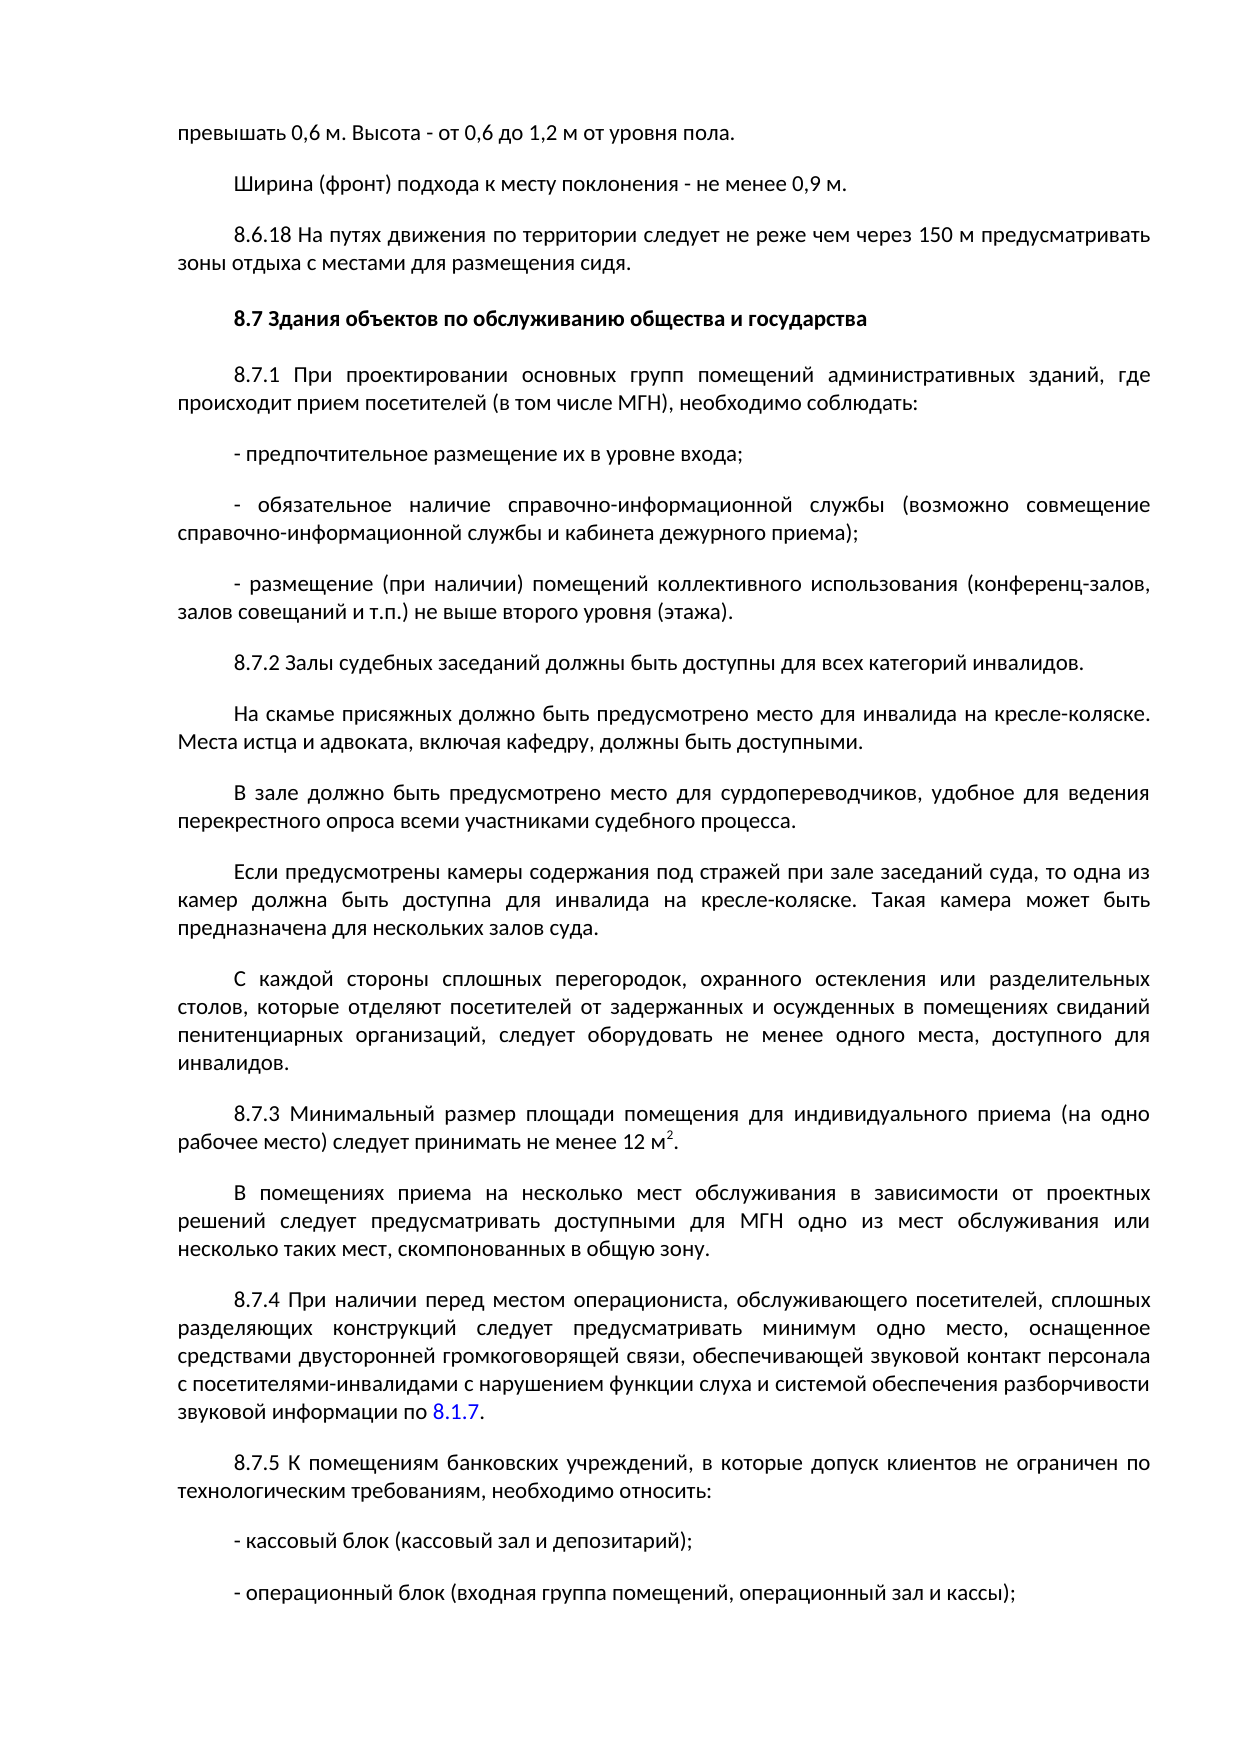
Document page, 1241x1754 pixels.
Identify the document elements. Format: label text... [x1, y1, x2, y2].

text 8.7.4 При наличии перед местом операциониста, обслуживающего посетителей, сплошных разделяющих конструкций следует предусматривать минимум одно место, оснащенное средствами двусторонней громкоговорящей связи, обеспечивающей звуковой контакт персонала с посетителями-инвалидами с нарушением функции слуха и системой обеспечения разборчивости звуковой информации по 8.1.7. [177, 1285, 1152, 1425]
text - кассовый блок (кассовый зал и депозитарий); [177, 1527, 1152, 1555]
text На скамье присяжных должно быть предусмотрено место для инвалида на кресле-коляске. Места истца и адвоката, включая кафедру, должны быть доступными. [177, 699, 1152, 755]
text - операционный блок (входная группа помещений, операционный зал и кассы); [177, 1578, 1152, 1606]
text С каждой стороны сплошных перегородок, охранного остекления или разделительных столов, которые отделяют посетителей от задержанных и осужденных в помещениях свиданий пенитенциарных организаций, следует оборудовать не менее одного места, доступного для инвалидов. [177, 964, 1152, 1076]
text 8.7.5 К помещениям банковских учреждений, в которые допуск клиентов не ограничен по технологическим требованиям, необходимо относить: [177, 1448, 1152, 1504]
text 8.6.18 На путях движения по территории следует не реже чем через 150 м предусматривать зоны отдыха с местами для размещения сидя. [177, 220, 1152, 276]
text 8.7.1 При проектировании основных групп помещений административных зданий, где происходит прием посетителей (в том числе МГН), необходимо соблюдать: [177, 360, 1152, 416]
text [177, 118, 1152, 146]
text 8.7.2 Залы судебных заседаний должны быть доступны для всех категорий инвалидов. [177, 648, 1152, 676]
text В зале должно быть предусмотрено место для сурдопереводчиков, удобное для ведения перекрестного опроса всеми участниками судебного процесса. [177, 778, 1152, 834]
text 8.7.3 Минимальный размер площади помещения для индивидуального приема (на одно рабочее место) следует принимать не менее 12 м2. [177, 1099, 1152, 1155]
title 8.7 Здания объектов по обслуживанию общества и государства [177, 304, 1152, 332]
text Если предусмотрены камеры содержания под стражей при зале заседаний суда, то одна из камер должна быть доступна для инвалида на кресле-коляске. Такая камера может быть предназначена для нескольких залов суда. [177, 857, 1152, 941]
text Ширина (фронт) подхода к месту поклонения - не менее 0,9 м. [177, 169, 1152, 197]
text - размещение (при наличии) помещений коллективного использования (конференц-залов, залов совещаний и т.п.) не выше второго уровня (этажа). [177, 569, 1152, 625]
text - предпочтительное размещение их в уровне входа; [177, 439, 1152, 467]
text - обязательное наличие справочно-информационной службы (возможно совмещение справочно-информационной службы и кабинета дежурного приема); [177, 490, 1152, 546]
text В помещениях приема на несколько мест обслуживания в зависимости от проектных решений следует предусматривать доступными для МГН одно из мест обслуживания или несколько таких мест, скомпонованных в общую зону. [177, 1178, 1152, 1262]
